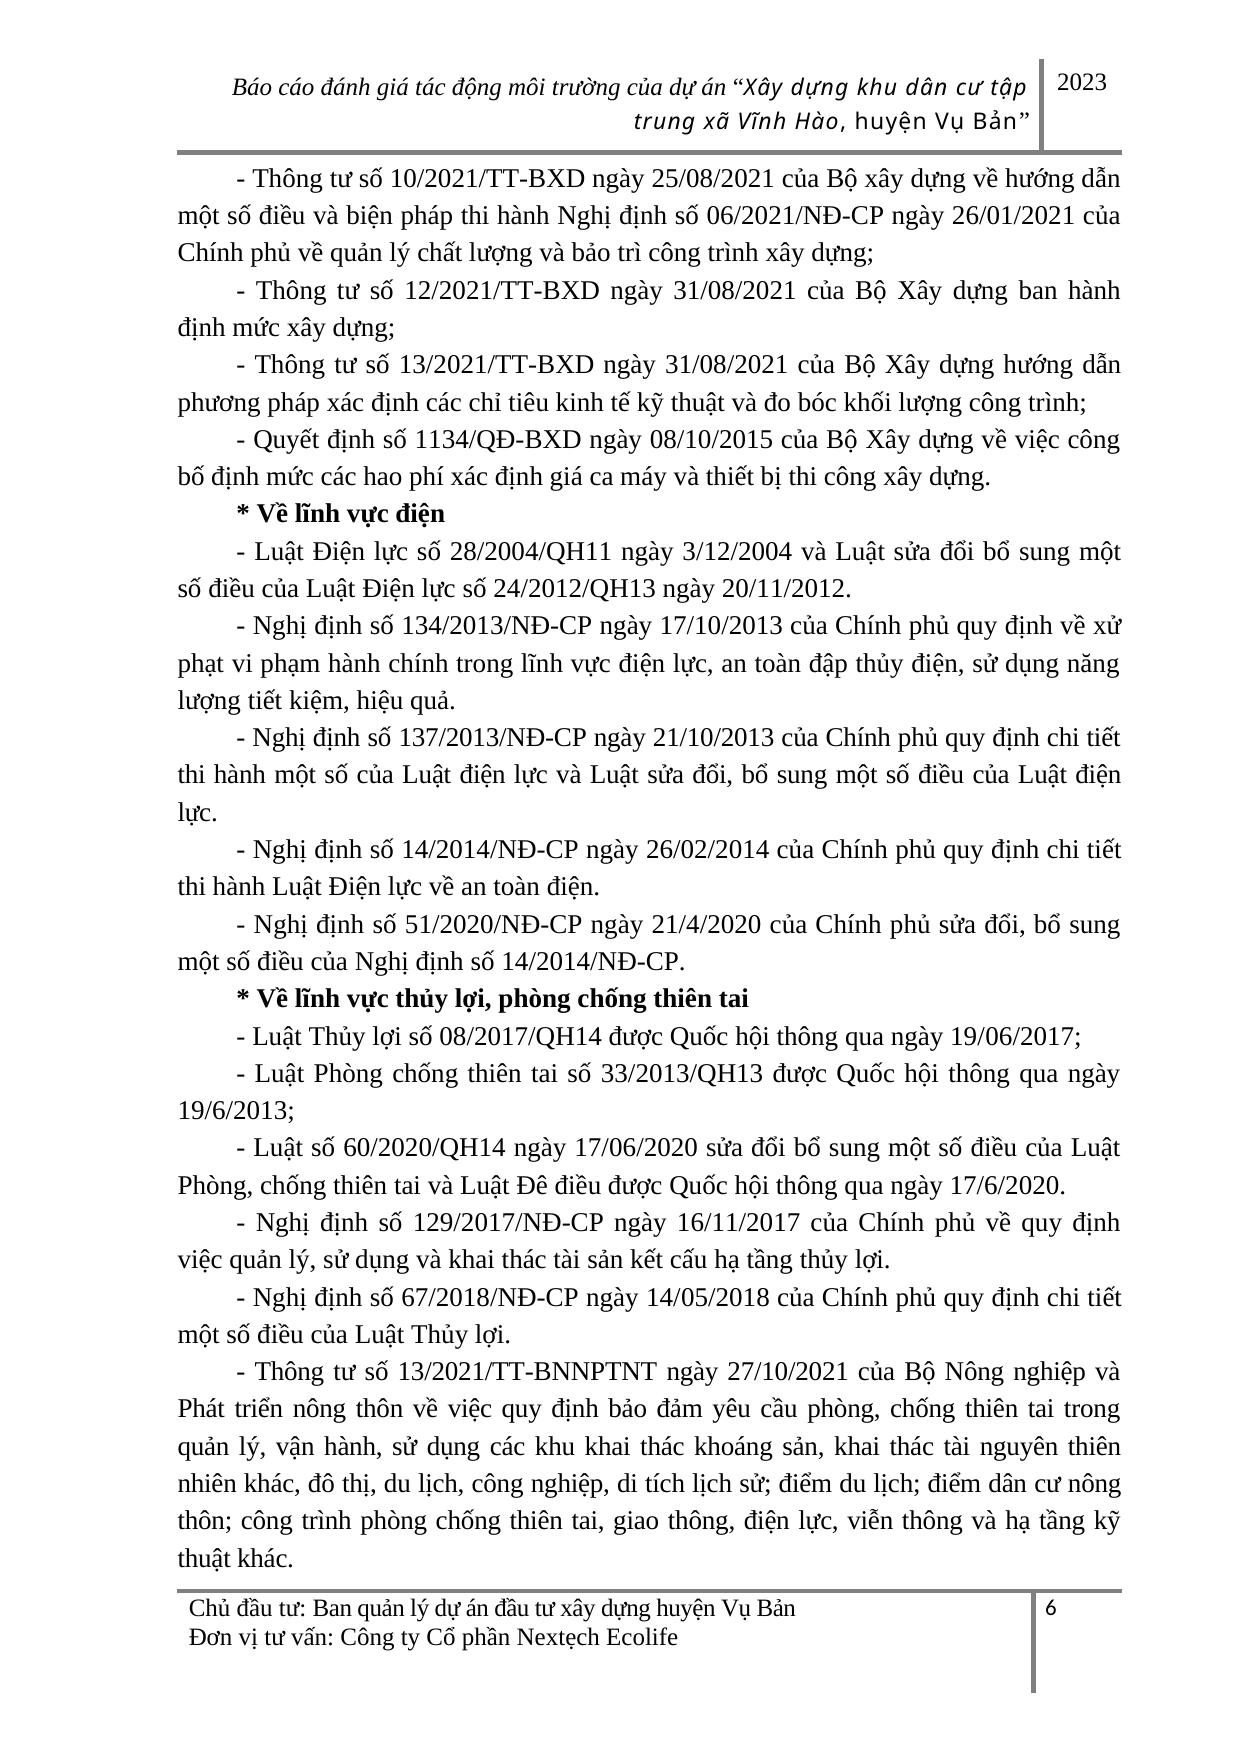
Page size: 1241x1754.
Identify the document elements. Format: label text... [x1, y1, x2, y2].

list - Nghị định số 51/2020/NĐ-CP ngày 21/4/2020 của Chính phủ sửa đổi, bổ sung một số điều của Nghị định số 14/2014/NĐ-CP. [177, 908, 1122, 976]
list - Nghị định số 67/2018/NĐ-CP ngày 14/05/2018 của Chính phủ quy định chi tiết một số điều của Luật Thủy lợi. [177, 1281, 1122, 1349]
list - Thông tư số 13/2021/TT-BNNPTNT ngày 27/10/2021 của Bộ Nông nghiệp và Phát triển nông thôn về việc quy định bảo đảm yêu cầu phòng, chống thiên tai trong quản lý, vận hành, sử dụng các khu khai thác khoáng sản, khai thác tài nguyên thiên nhiên khác, đô thị, du lịch, công nghiệp, di tích lịch sử; điểm du lịch; điểm dân cư nông thôn; công trình phòng chống thiên tai, giao thông, điện lực, viễn thông và hạ tầng kỹ thuật khác. [177, 1355, 1122, 1573]
list - Nghị định số 14/2014/NĐ-CP ngày 26/02/2014 của Chính phủ quy định chi tiết thi hành Luật Điện lực về an toàn điện. [177, 833, 1122, 902]
list - Nghị định số 129/2017/NĐ-CP ngày 16/11/2017 của Chính phủ về quy định việc quản lý, sử dụng và khai thác tài sản kết cấu hạ tầng thủy lợi. [177, 1206, 1122, 1274]
list - Luật Phòng chống thiên tai số 33/2013/QH13 được Quốc hội thông qua ngày 19/6/2013; [177, 1057, 1122, 1125]
list - Nghị định số 137/2013/NĐ-CP ngày 21/10/2013 của Chính phủ quy định chi tiết thi hành một số của Luật điện lực và Luật sửa đổi, bổ sung một số điều của Luật điện lực. [177, 721, 1122, 827]
list - Quyết định số 1134/QĐ-BXD ngày 08/10/2015 của Bộ Xây dựng về việc công bố định mức các hao phí xác định giá ca máy và thiết bị thi công xây dựng. [177, 423, 1122, 491]
list * Về lĩnh vực điện [177, 498, 1122, 529]
list - Luật Điện lực số 28/2004/QH11 ngày 3/12/2004 và Luật sửa đổi bổ sung một số điều của Luật Điện lực số 24/2012/QH13 ngày 20/11/2012. [177, 535, 1122, 603]
list * Về lĩnh vực thủy lợi, phòng chống thiên tai [177, 982, 1122, 1013]
list - Luật Thủy lợi số 08/2017/QH14 được Quốc hội thông qua ngày 19/06/2017; [177, 1020, 1122, 1051]
list - Luật số 60/2020/QH14 ngày 17/06/2020 sửa đổi bổ sung một số điều của Luật Phòng, chống thiên tai và Luật Đê điều được Quốc hội thông qua ngày 17/6/2020. [177, 1132, 1122, 1200]
list - Thông tư số 12/2021/TT-BXD ngày 31/08/2021 của Bộ Xây dựng ban hành định mức xây dựng; [177, 274, 1122, 342]
list - Nghị định số 134/2013/NĐ-CP ngày 17/10/2013 của Chính phủ quy định về xử phạt vi phạm hành chính trong lĩnh vực điện lực, an toàn đập thủy điện, sử dụng năng lượng tiết kiệm, hiệu quả. [177, 609, 1122, 715]
list - Thông tư số 13/2021/TT-BXD ngày 31/08/2021 của Bộ Xây dựng hướng dẫn phương pháp xác định các chỉ tiêu kinh tế kỹ thuật và đo bóc khối lượng công trình; [177, 348, 1122, 417]
list - Thông tư số 10/2021/TT-BXD ngày 25/08/2021 của Bộ xây dựng về hướng dẫn một số điều và biện pháp thi hành Nghị định số 06/2021/NĐ-CP ngày 26/01/2021 của Chính phủ về quản lý chất lượng và bảo trì công trình xây dựng; [177, 162, 1122, 268]
